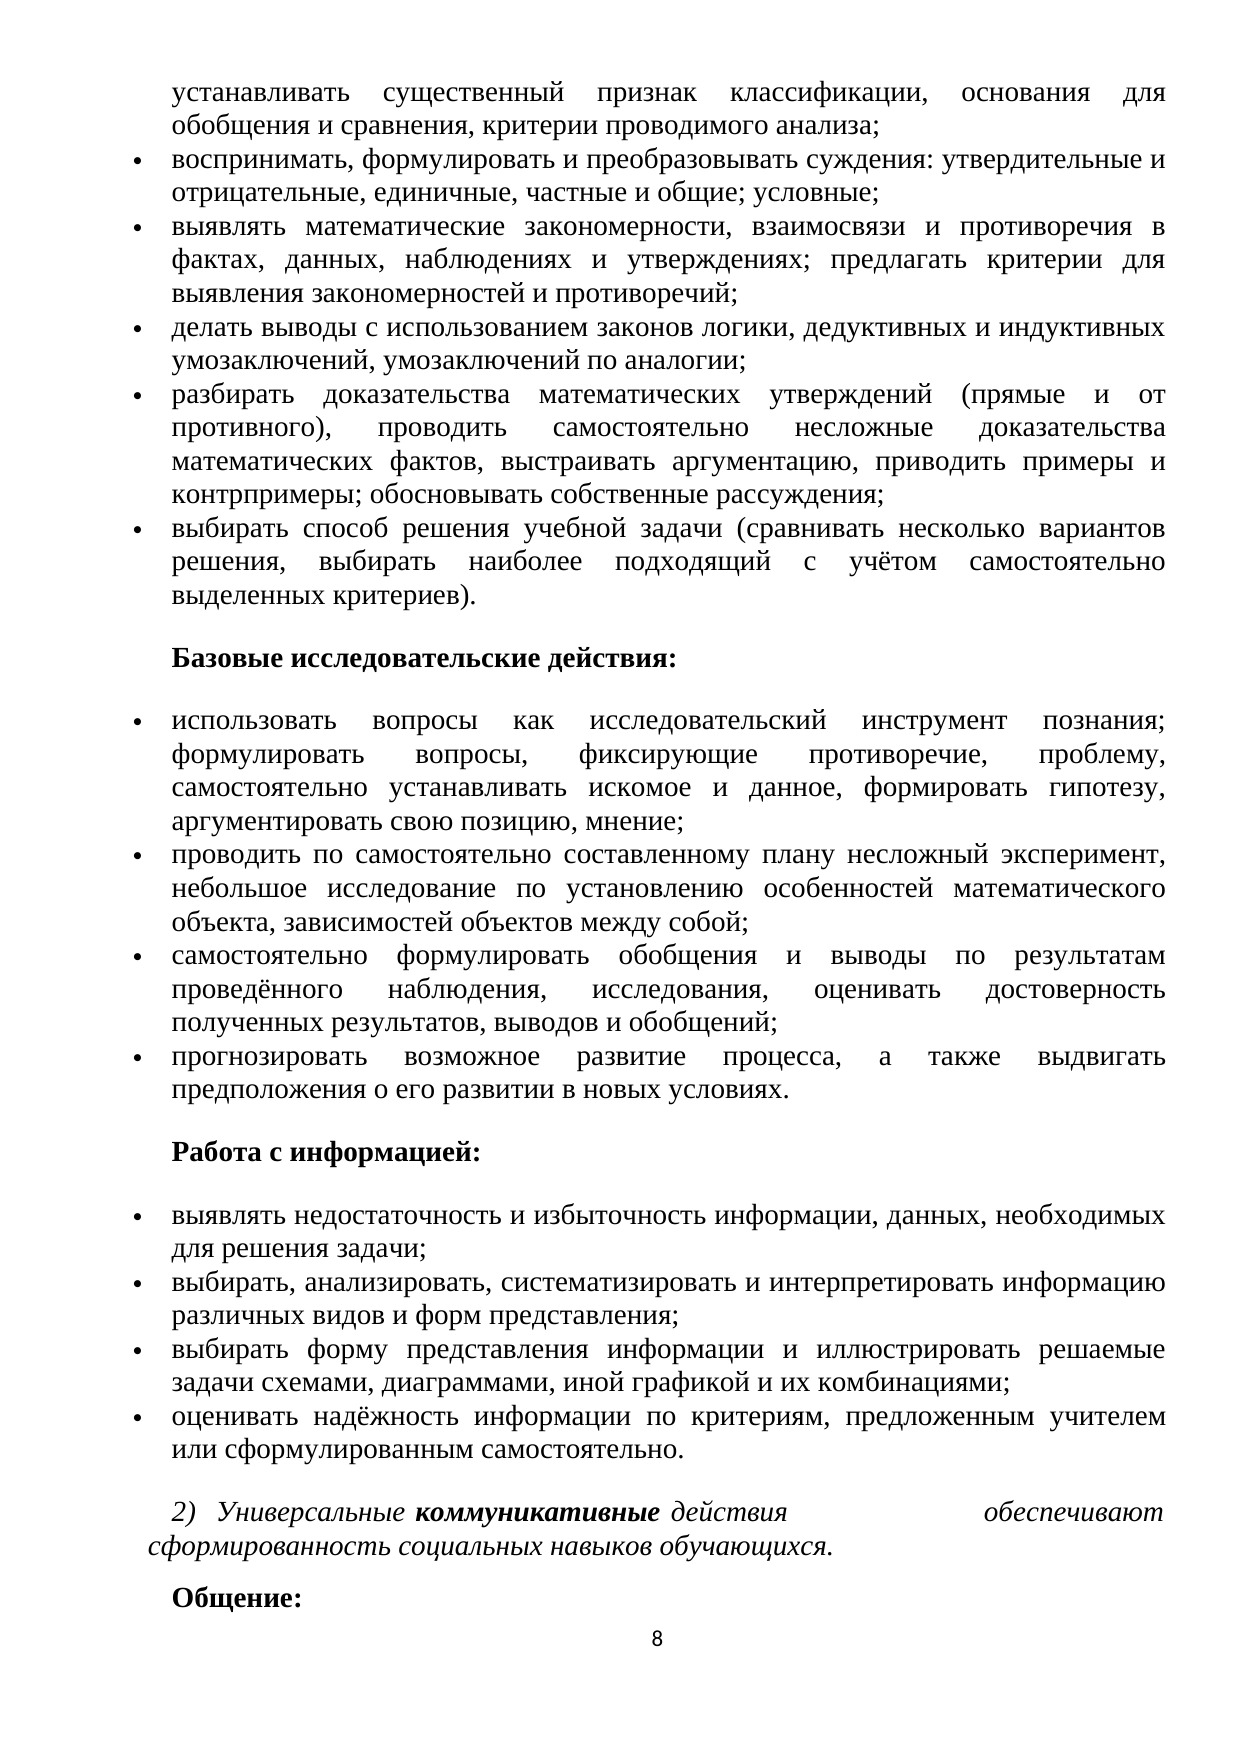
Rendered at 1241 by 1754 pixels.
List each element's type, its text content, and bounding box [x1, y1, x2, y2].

list использовать вопросы как исследовательский инструмент познания; формулировать вопросы, фиксирующие противоречие, проблему, самостоятельно устанавливать искомое и данное, формировать гипотезу, аргументировать свою позицию, мнение; [134, 702, 1167, 837]
list самостоятельно формулировать обобщения и выводы по результатам проведённого наблюдения, исследования, оценивать достоверность полученных результатов, выводов и обобщений; [134, 937, 1167, 1038]
list делать выводы с использованием законов логики, дедуктивных и индуктивных умозаключений, умозаключений по аналогии; [134, 309, 1167, 376]
text Базовые исследовательские действия: [148, 640, 1167, 673]
list проводить по самостоятельно составленному плану несложный эксперимент, небольшое исследование по установлению особенностей математического объекта, зависимостей объектов между собой; [134, 837, 1167, 937]
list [134, 74, 1167, 141]
list выявлять недостаточность и избыточность информации, данных, необходимых для решения задачи; [134, 1197, 1167, 1264]
text Общение: [148, 1581, 1167, 1614]
text Работа с информацией: [148, 1134, 1167, 1168]
list прогнозировать возможное развитие процесса, а также выдвигать предположения о его развитии в новых условиях. [134, 1038, 1167, 1105]
list выбирать способ решения учебной задачи (сравнивать несколько вариантов решения, выбирать наиболее подходящий с учётом самостоятельно выделенных критериев). [134, 510, 1167, 611]
list разбирать доказательства математических утверждений (прямые и от противного), проводить самостоятельно несложные доказательства математических фактов, выстраивать аргументацию, приводить примеры и контрпримеры; обосновывать собственные рассуждения; [134, 376, 1167, 510]
list оценивать надёжность информации по критериям, предложенным учителем или сформулированным самостоятельно. [134, 1398, 1167, 1465]
list воспринимать, формулировать и преобразовывать суждения: утвердительные и отрицательные, единичные, частные и общие; условные; [134, 141, 1167, 208]
list выбирать, анализировать, систематизировать и интерпретировать информацию различных видов и форм представления; [134, 1264, 1167, 1331]
text 2) Универсальные коммуникативные действия обеспечивают сформированность социальных навыков обучающихся. [148, 1494, 1167, 1561]
list выбирать форму представления информации и иллюстрировать решаемые задачи схемами, диаграммами, иной графикой и их комбинациями; [134, 1331, 1167, 1398]
list выявлять математические закономерности, взаимосвязи и противоречия в фактах, данных, наблюдениях и утверждениях; предлагать критерии для выявления закономерностей и противоречий; [134, 208, 1167, 309]
